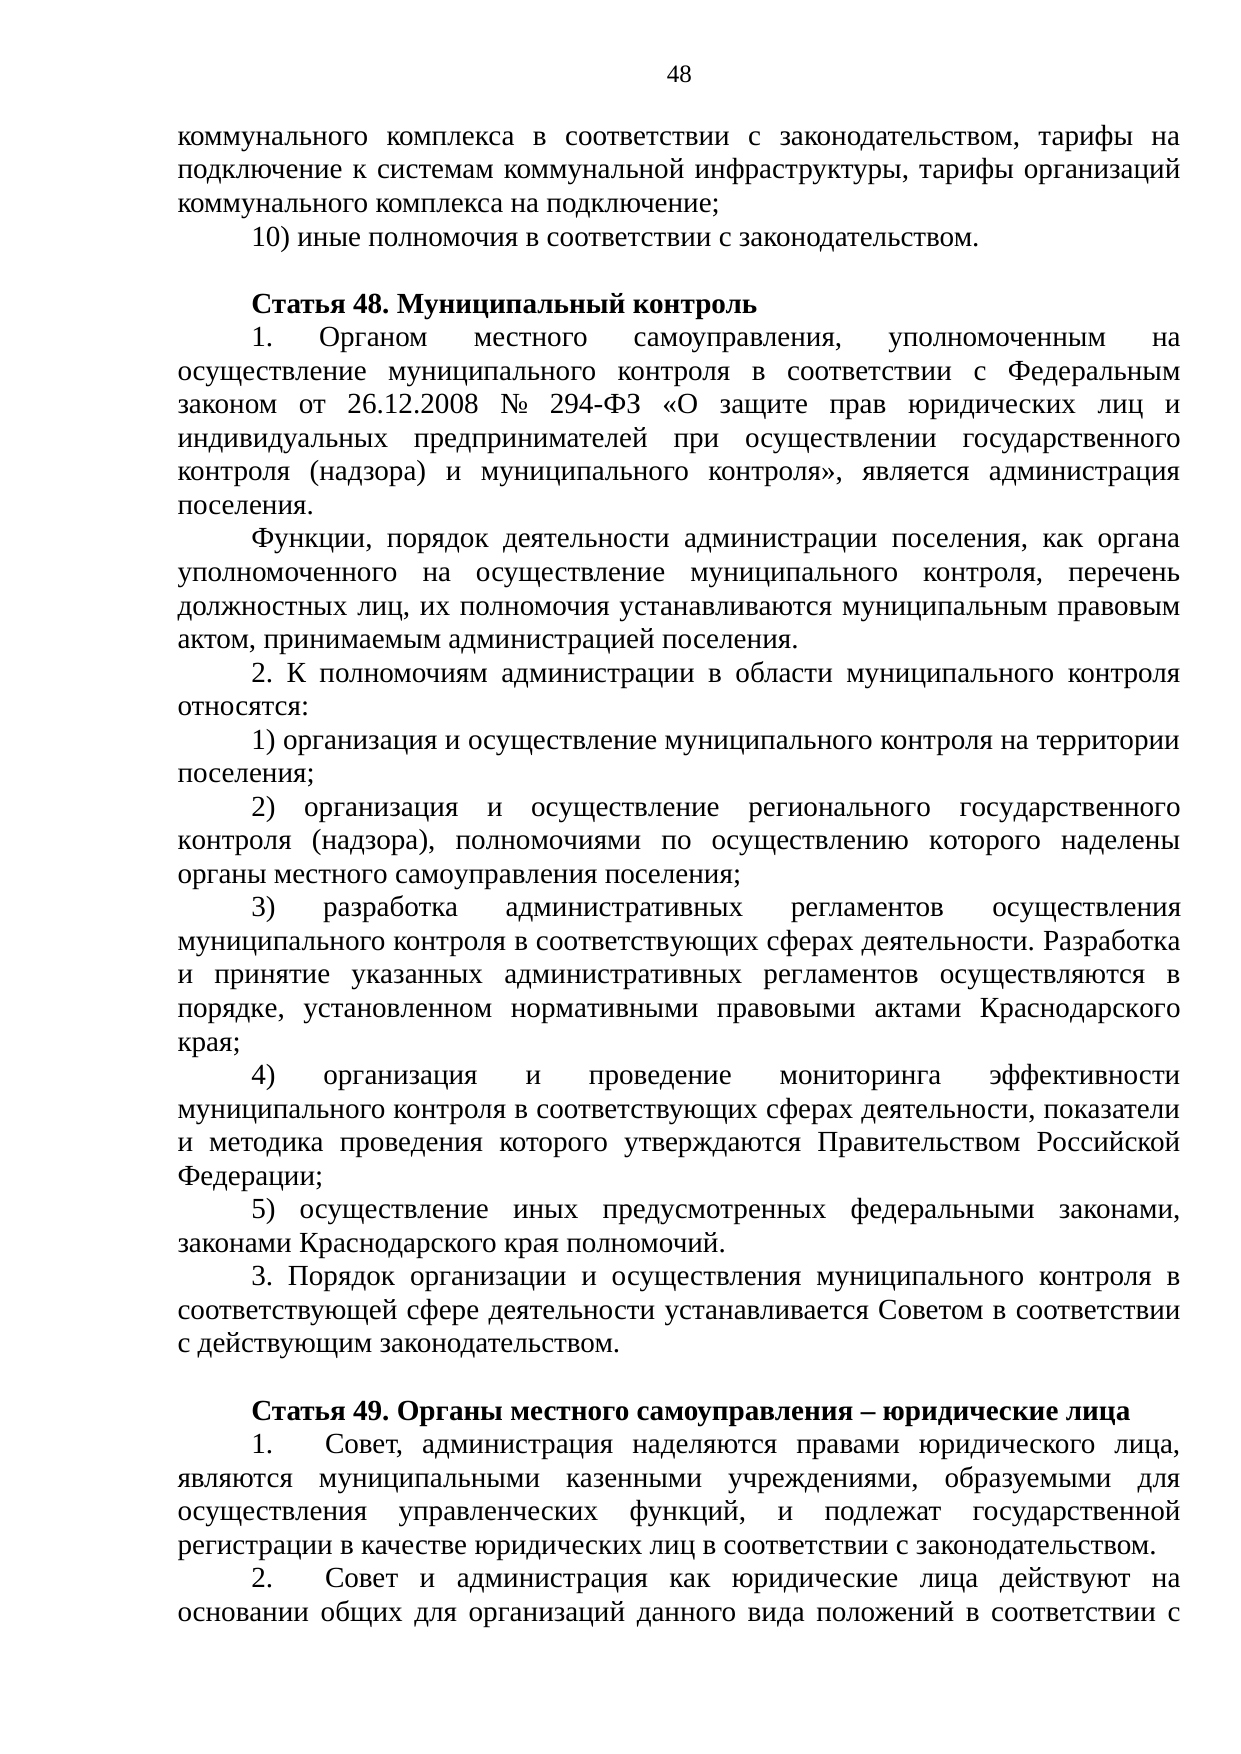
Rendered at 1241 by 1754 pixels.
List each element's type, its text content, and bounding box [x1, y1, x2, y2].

list Совет, администрация наделяются правами юридического лица, являются муниципальными казенными учреждениями, образуемыми для осуществления управленческих функций, и подлежат государственной регистрации в качестве юридических лиц в соответствии с законодательством. [177, 1426, 1181, 1560]
text 2. К полномочиям администрации в области муниципального контроля относятся: [177, 655, 1181, 722]
text Статья 49. Органы местного самоуправления – юридические лица [177, 1393, 1181, 1426]
text 4) организация и проведение мониторинга эффективности муниципального контроля в соответствующих сферах деятельности, показатели и методика проведения которого утверждаются Правительством Российской Федерации; [177, 1057, 1181, 1191]
text 1. Органом местного самоуправления, уполномоченным на осуществление муниципального контроля в соответствии с Федеральным законом от 26.12.2008 № 294-ФЗ «О защите прав юридических лиц и индивидуальных предпринимателей при осуществлении государственного контроля (надзора) и муниципального контроля», является администрация поселения. [177, 319, 1181, 521]
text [177, 118, 1181, 219]
text 3) разработка административных регламентов осуществления муниципального контроля в соответствующих сферах деятельности. Разработка и принятие указанных административных регламентов осуществляются в порядке, установленном нормативными правовыми актами Краснодарского края; [177, 889, 1181, 1057]
text Функции, порядок деятельности администрации поселения, как органа уполномоченного на осуществление муниципального контроля, перечень должностных лиц, их полномочия устанавливаются муниципальным правовым актом, принимаемым администрацией поселения. [177, 521, 1181, 655]
text 2) организация и осуществление регионального государственного контроля (надзора), полномочиями по осуществлению которого наделены органы местного самоуправления поселения; [177, 789, 1181, 889]
text 5) осуществление иных предусмотренных федеральными законами, законами Краснодарского края полномочий. [177, 1191, 1181, 1258]
text 1) организация и осуществление муниципального контроля на территории поселения; [177, 722, 1181, 789]
text 3. Порядок организации и осуществления муниципального контроля в соответствующей сфере деятельности устанавливается Советом в соответствии с действующим законодательством. [177, 1258, 1181, 1359]
text Статья 48. Муниципальный контроль [177, 286, 1181, 319]
text 10) иные полномочия в соответствии с законодательством. [177, 219, 1181, 252]
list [177, 1560, 1181, 1627]
